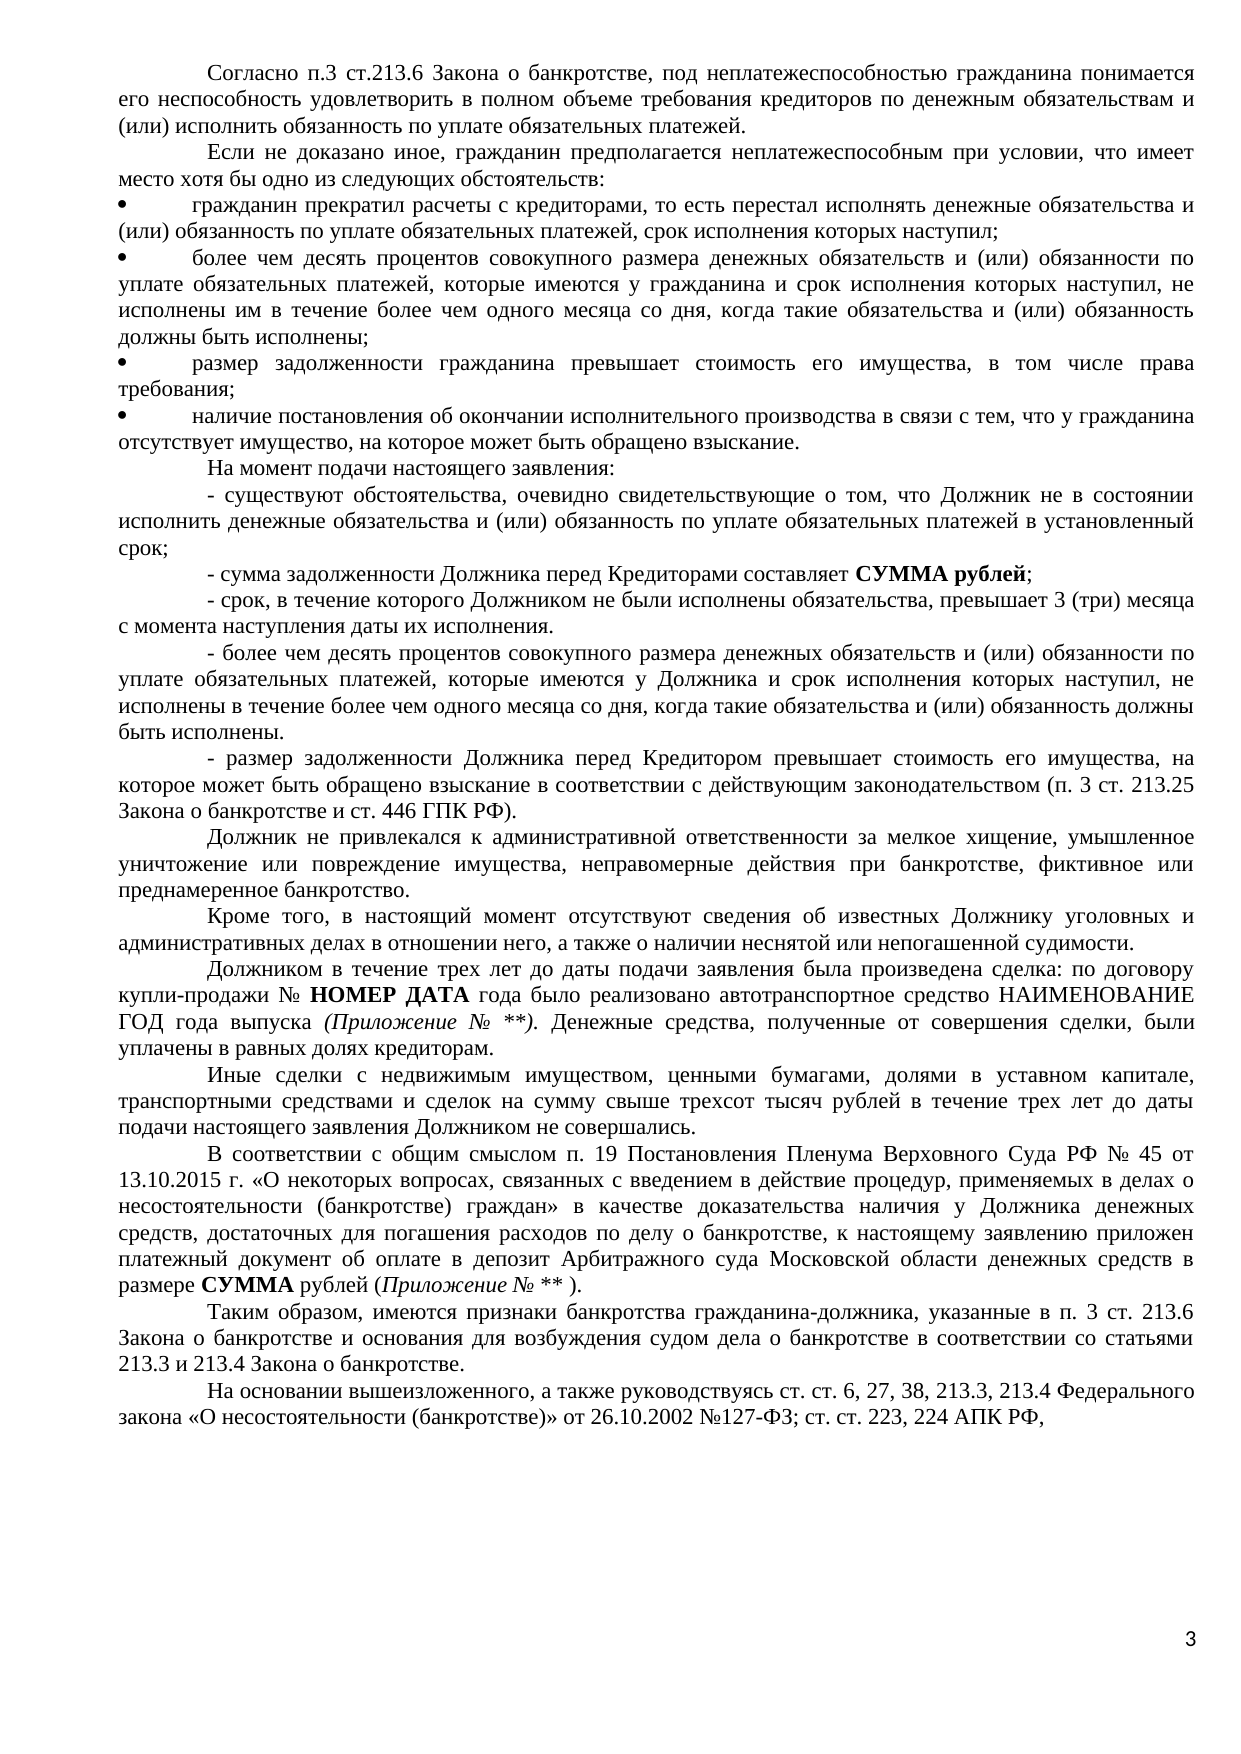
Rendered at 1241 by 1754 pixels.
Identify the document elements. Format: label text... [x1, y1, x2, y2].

text - существуют обстоятельства, очевидно свидетельствующие о том, что Должник не в состоянии исполнить денежные обязательства и (или) обязанность по уплате обязательных платежей в установленный срок; [118, 481, 1196, 560]
list наличие постановления об окончании исполнительного производства в связи с тем, что у гражданина отсутствует имущество, на которое может быть обращено взыскание. [118, 402, 1196, 454]
text - срок, в течение которого Должником не были исполнены обязательства, превышает 3 (три) месяца с момента наступления даты их исполнения. [118, 586, 1196, 639]
text В соответствии с общим смыслом п. 19 Постановления Пленума Верховного Суда РФ № 45 от 13.10.2015 г. «О некоторых вопросах, связанных с введением в действие процедур, применяемых в делах о несостоятельности (банкротстве) граждан» в качестве доказательства наличия у Должника денежных средств, достаточных для погашения расходов по делу о банкротстве, к настоящему заявлению приложен платежный документ об оплате в депозит Арбитражного суда Московской области денежных средств в размере СУММА рублей (Приложение № ** ). [118, 1140, 1196, 1298]
text На основании вышеизложенного, а также руководствуясь ст. ст. 6, 27, 38, 213.3, 213.4 Федерального закона «О несостоятельности (банкротстве)» от 26.10.2002 №127-ФЗ; ст. ст. 223, 224 АПК РФ, [118, 1377, 1196, 1429]
list более чем десять процентов совокупного размера денежных обязательств и (или) обязанности по уплате обязательных платежей, которые имеются у гражданина и срок исполнения которых наступил, не исполнены им в течение более чем одного месяца со дня, когда такие обязательства и (или) обязанность должны быть исполнены; [118, 244, 1196, 349]
text Таким образом, имеются признаки банкротства гражданина-должника, указанные в п. 3 ст. 213.6 Закона о банкротстве и основания для возбуждения судом дела о банкротстве в соответствии со статьями 213.3 и 213.4 Закона о банкротстве. [118, 1298, 1196, 1377]
text Кроме того, в настоящий момент отсутствуют сведения об известных Должнику уголовных и административных делах в отношении него, а также о наличии неснятой или непогашенной судимости. [118, 902, 1196, 955]
text Должником в течение трех лет до даты подачи заявления была произведена сделка: по договору купли-продажи № НОМЕР ДАТА года было реализовано автотранспортное средство НАИМЕНОВАНИЕ ГОД года выпуска (Приложение № **). Денежные средства, полученные от совершения сделки, были уплачены в равных долях кредиторам. [118, 955, 1196, 1061]
text Если не доказано иное, гражданин предполагается неплатежеспособным при условии, что имеет место хотя бы одно из следующих обстоятельств: [118, 138, 1196, 191]
text Иные сделки с недвижимым имуществом, ценными бумагами, долями в уставном капитале, транспортными средствами и сделок на сумму свыше трехсот тысяч рублей в течение трех лет до даты подачи настоящего заявления Должником не совершались. [118, 1061, 1196, 1140]
text На момент подачи настоящего заявления: [118, 454, 1196, 481]
text - более чем десять процентов совокупного размера денежных обязательств и (или) обязанности по уплате обязательных платежей, которые имеются у Должника и срок исполнения которых наступил, не исполнены в течение более чем одного месяца со дня, когда такие обязательства и (или) обязанность должны быть исполнены. [118, 639, 1196, 744]
list гражданин прекратил расчеты с кредиторами, то есть перестал исполнять денежные обязательства и (или) обязанность по уплате обязательных платежей, срок исполнения которых наступил; [118, 191, 1196, 244]
text - сумма задолженности Должника перед Кредиторами составляет СУММА рублей; [118, 560, 1196, 586]
text Согласно п.3 ст.213.6 Закона о банкротстве, под неплатежеспособностью гражданина понимается его неспособность удовлетворить в полном объеме требования кредиторов по денежным обязательствам и (или) исполнить обязанность по уплате обязательных платежей. [118, 59, 1196, 138]
list размер задолженности гражданина превышает стоимость его имущества, в том числе права требования; [118, 349, 1196, 402]
text - размер задолженности Должника перед Кредитором превышает стоимость его имущества, на которое может быть обращено взыскание в соответствии с действующим законодательством (п. 3 ст. 213.25 Закона о банкротстве и ст. 446 ГПК РФ). [118, 744, 1196, 823]
text Должник не привлекался к административной ответственности за мелкое хищение, умышленное уничтожение или повреждение имущества, неправомерные действия при банкротстве, фиктивное или преднамеренное банкротство. [118, 823, 1196, 902]
